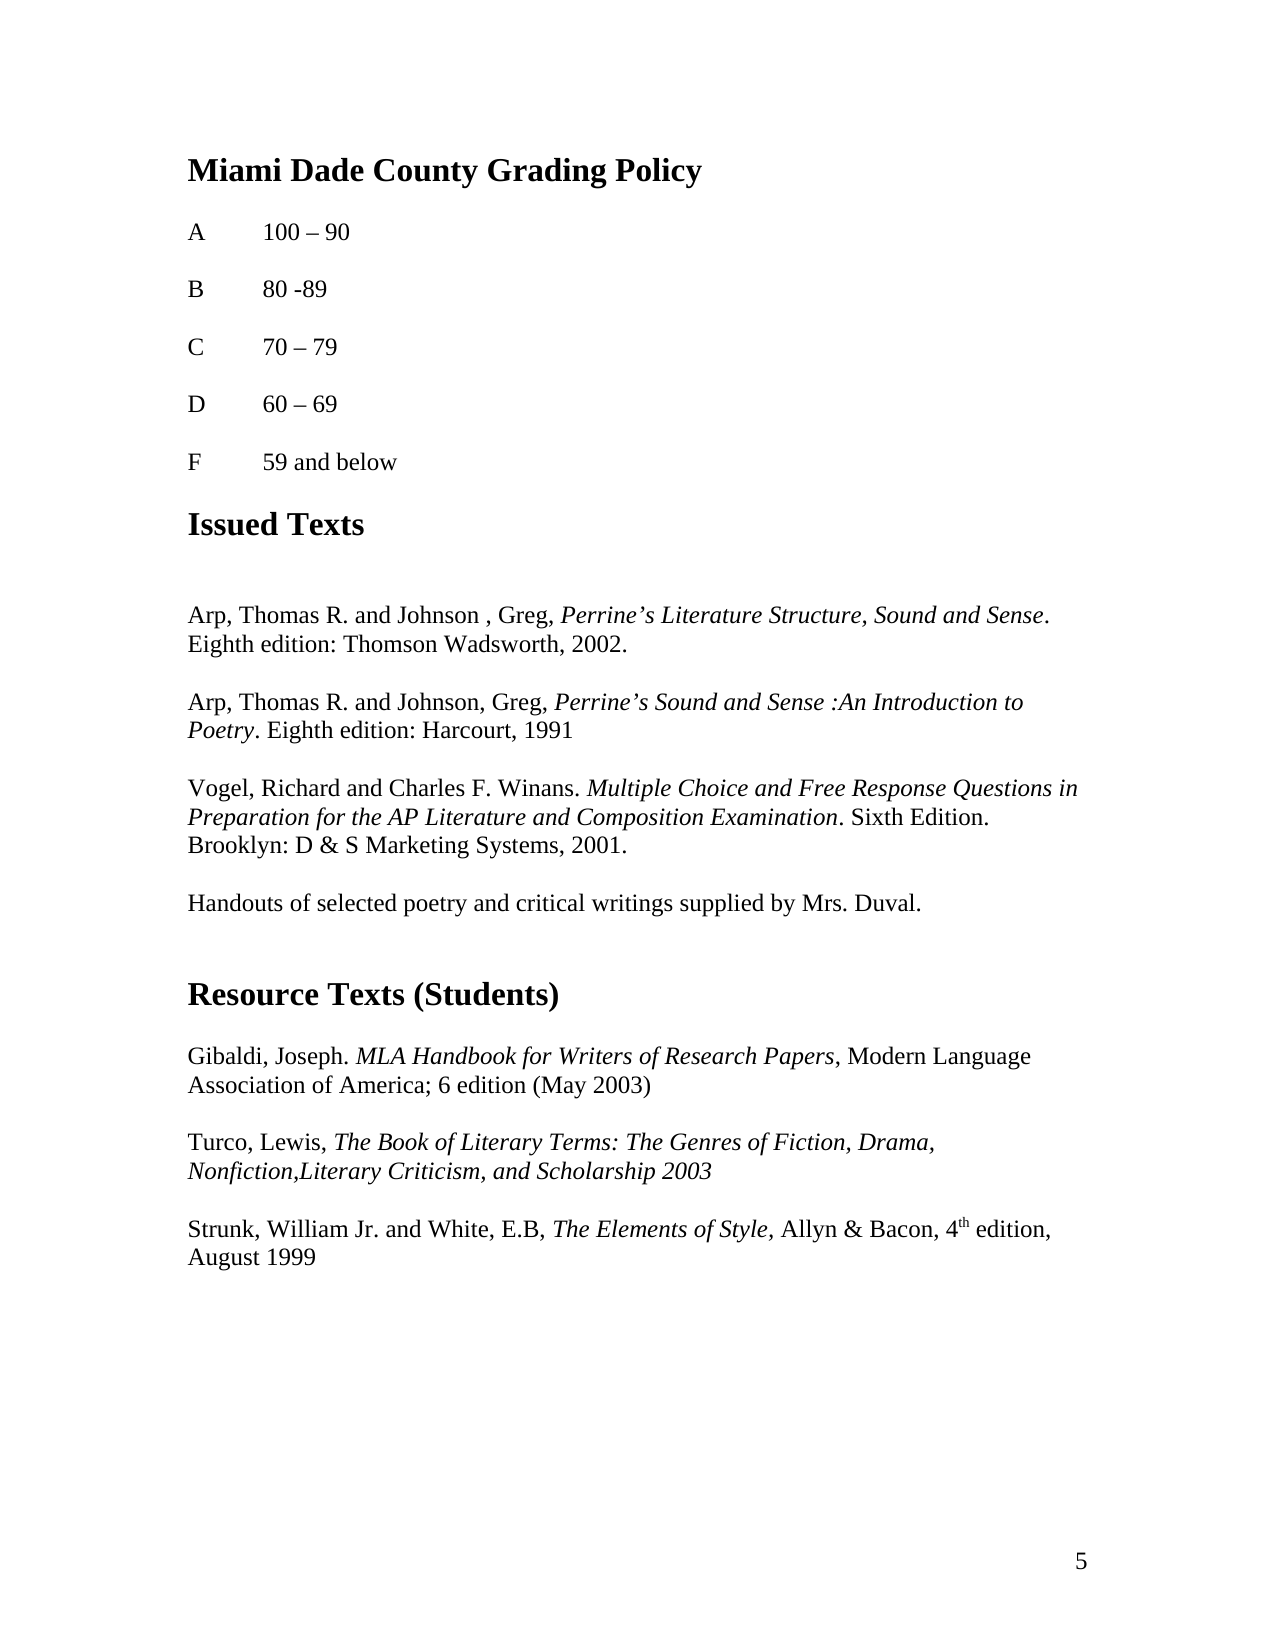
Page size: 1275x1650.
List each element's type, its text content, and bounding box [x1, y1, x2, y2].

text D 60 – 69 [187, 389, 1087, 418]
text Handouts of selected poetry and critical writings supplied by Mrs. Duval. [187, 888, 1087, 917]
text Vogel, Richard and Charles F. Winans. Multiple Choice and Free Response Questions in Preparation for the AP Literature and Composition Examination. Sixth Edition. Brooklyn: D & S Marketing Systems, 2001. [187, 773, 1087, 859]
text B 80 -89 [187, 274, 1087, 303]
text C 70 – 79 [187, 332, 1087, 361]
text Issued Texts [187, 504, 1087, 543]
text Resource Texts (Students) [187, 974, 1087, 1012]
text Arp, Thomas R. and Johnson , Greg, Perrine’s Literature Structure, Sound and Sense. Eighth edition: Thomson Wadsworth, 2002. [187, 600, 1087, 658]
text A 100 – 90 [187, 217, 1087, 246]
text Strunk, William Jr. and White, E.B, The Elements of Style, Allyn & Bacon, 4th edition, August 1999 [187, 1214, 1087, 1271]
text Arp, Thomas R. and Johnson, Greg, Perrine’s Sound and Sense :An Introduction to Poetry. Eighth edition: Harcourt, 1991 [187, 687, 1087, 744]
text Miami Dade County Grading Policy [187, 150, 1087, 188]
text F 59 and below [187, 447, 1087, 476]
text Gibaldi, Joseph. MLA Handbook for Writers of Research Papers, Modern Language Association of America; 6 edition (May 2003) [187, 1041, 1087, 1099]
text Turco, Lewis, The Book of Literary Terms: The Genres of Fiction, Drama, Nonfiction,Literary Criticism, and Scholarship 2003 [187, 1127, 1087, 1185]
